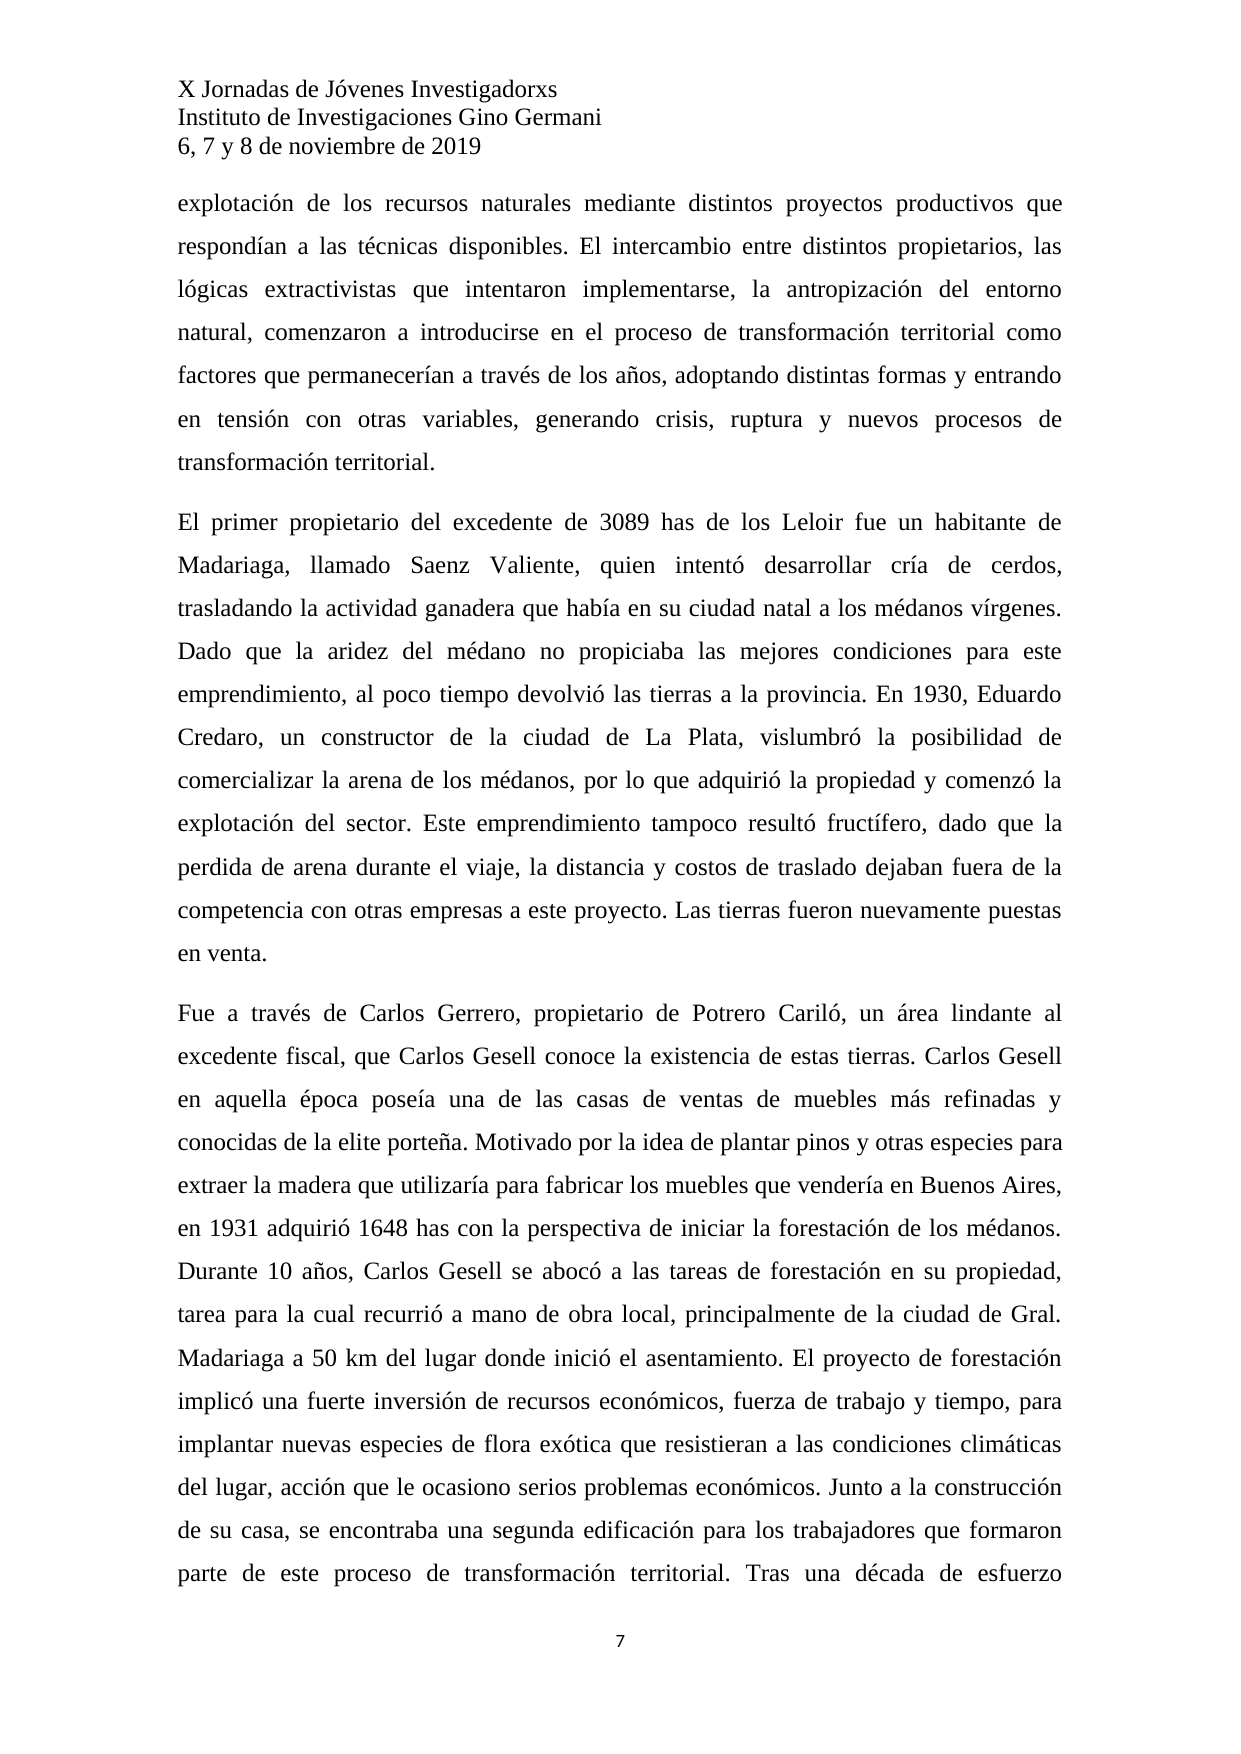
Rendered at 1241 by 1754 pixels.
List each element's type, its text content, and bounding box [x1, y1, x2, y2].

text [177, 188, 1063, 476]
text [177, 998, 1063, 1587]
text El primer propietario del excedente de 3089 has de los Leloir fue un habitante de Madariaga, llamado Saenz Valiente, quien intentó desarrollar cría de cerdos, trasladando la actividad ganadera que había en su ciudad natal a los médanos vírgenes. Dado que la aridez del médano no propiciaba las mejores condiciones para este emprendimiento, al poco tiempo devolvió las tierras a la provincia. En 1930, Eduardo Credaro, un constructor de la ciudad de La Plata, vislumbró la posibilidad de comercializar la arena de los médanos, por lo que adquirió la propiedad y comenzó la explotación del sector. Este emprendimiento tampoco resultó fructífero, dado que la perdida de arena durante el viaje, la distancia y costos de traslado dejaban fuera de la competencia con otras empresas a este proyecto. Las tierras fueron nuevamente puestas en venta. [177, 507, 1063, 967]
